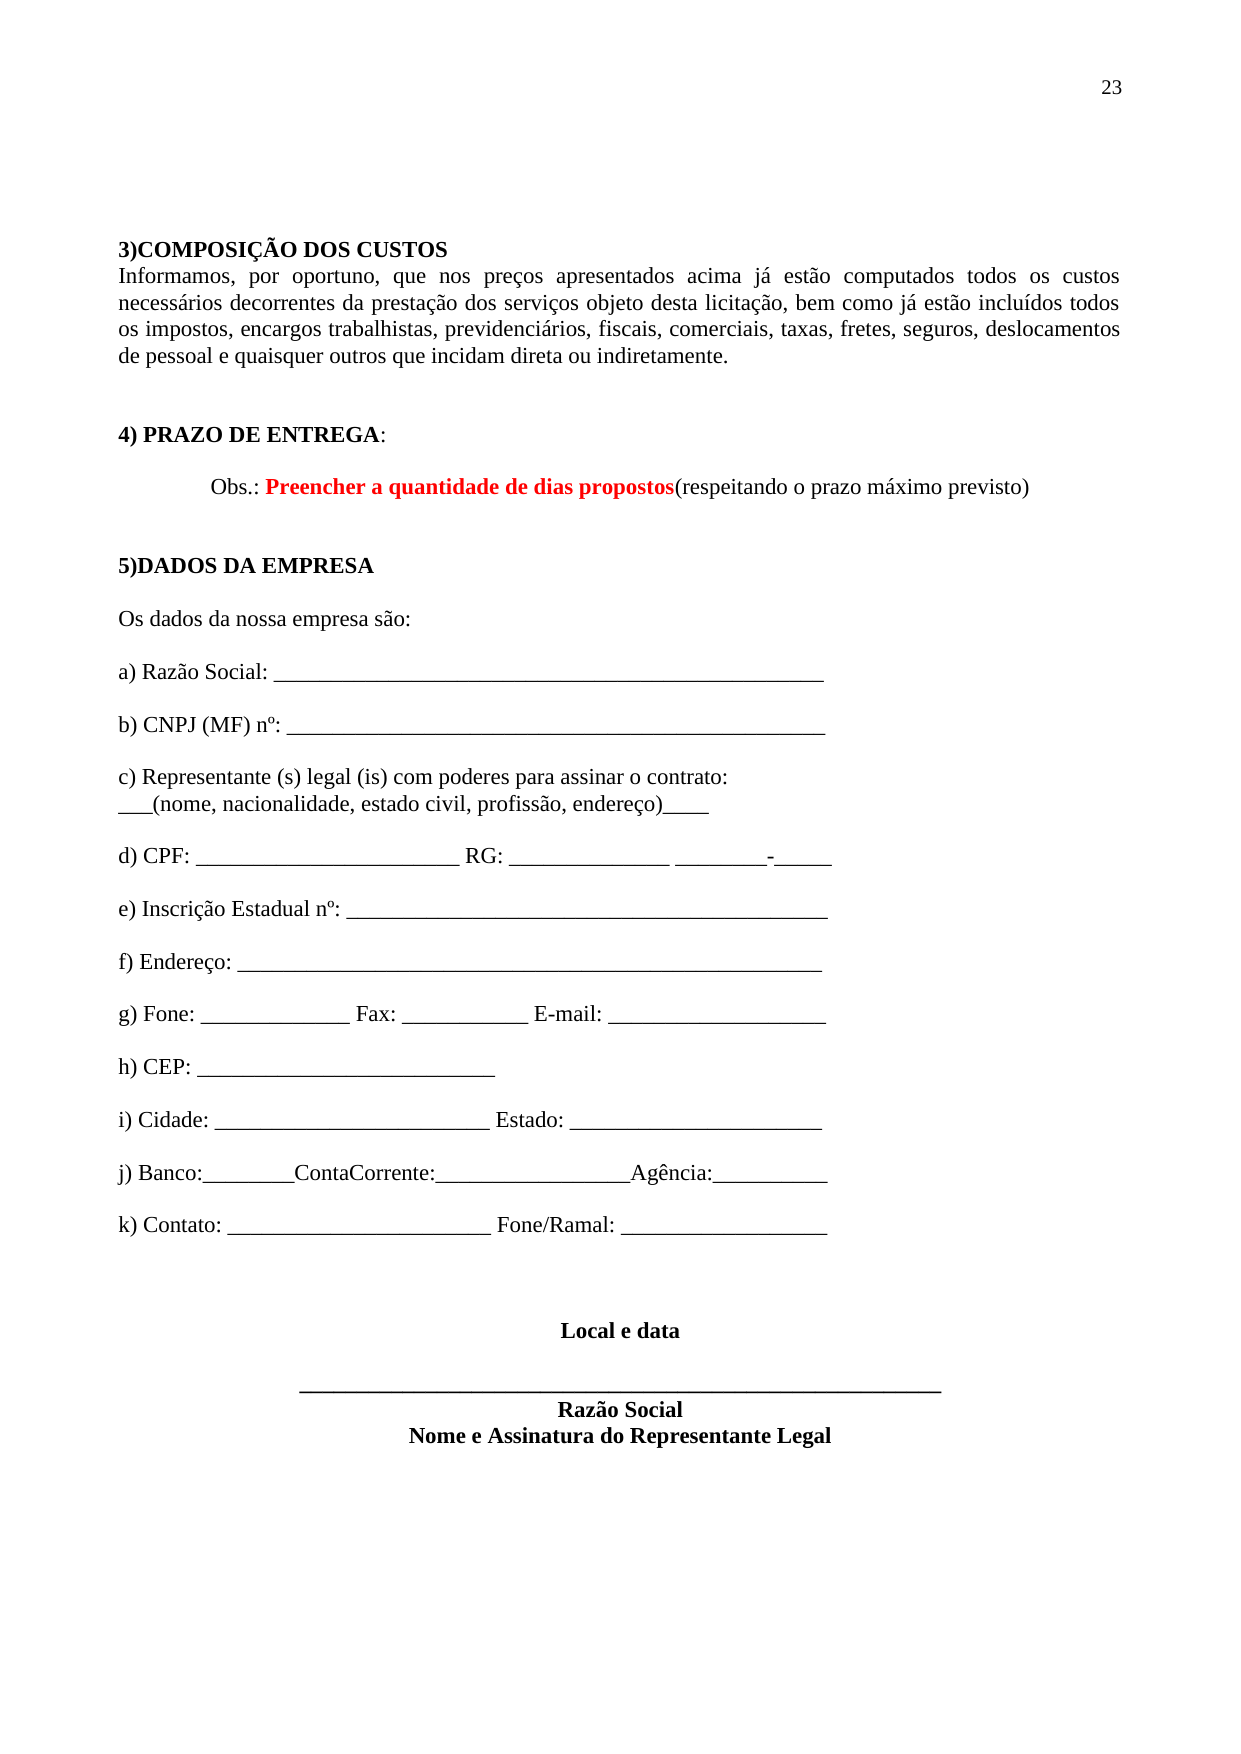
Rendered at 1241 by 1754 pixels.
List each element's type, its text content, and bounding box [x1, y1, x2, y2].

text Nome e Assinatura do Representante Legal [118, 1422, 1122, 1448]
text Local e data [118, 1317, 1122, 1343]
text b) CNPJ (MF) nº: _______________________________________________ [118, 711, 1122, 737]
text ________________________________________________________ [118, 1369, 1122, 1396]
text Informamos, por oportuno, que nos preços apresentados acima já estão computados todos os custos necessários decorrentes da prestação dos serviços objeto desta licitação, bem como já estão incluídos todos os impostos, encargos trabalhistas, previdenciários, fiscais, comerciais, taxas, fretes, seguros, deslocamentos de pessoal e quaisquer outros que incidam direta ou indiretamente. [118, 263, 1122, 368]
text Obs.: Preencher a quantidade de dias propostos(respeitando o prazo máximo previsto) [118, 473, 1122, 500]
text Os dados da nossa empresa são: [118, 605, 1122, 632]
text ___(nome, nacionalidade, estado civil, profissão, endereço)____ [118, 790, 1122, 816]
text d) CPF: _______________________ RG: ______________ ________-_____ [118, 842, 1122, 869]
text k) Contato: _______________________ Fone/Ramal: __________________ [118, 1211, 1122, 1238]
text i) Cidade: ________________________ Estado: ______________________ [118, 1106, 1122, 1132]
text g) Fone: _____________ Fax: ___________ E-mail: ___________________ [118, 1001, 1122, 1027]
text 4) PRAZO DE ENTREGA: [118, 421, 1122, 447]
text f) Endereço: ___________________________________________________ [118, 948, 1122, 974]
text j) Banco:________ContaCorrente:_________________Agência:__________ [118, 1159, 1122, 1185]
text c) Representante (s) legal (is) com poderes para assinar o contrato: [118, 763, 1122, 790]
text Razão Social [118, 1396, 1122, 1422]
text 3)COMPOSIÇÃO DOS CUSTOS [118, 236, 1122, 263]
text a) Razão Social: ________________________________________________ [118, 658, 1122, 684]
text h) CEP: __________________________ [118, 1053, 1122, 1079]
text e) Inscrição Estadual nº: __________________________________________ [118, 895, 1122, 921]
text 5)DADOS DA EMPRESA [118, 552, 1122, 579]
